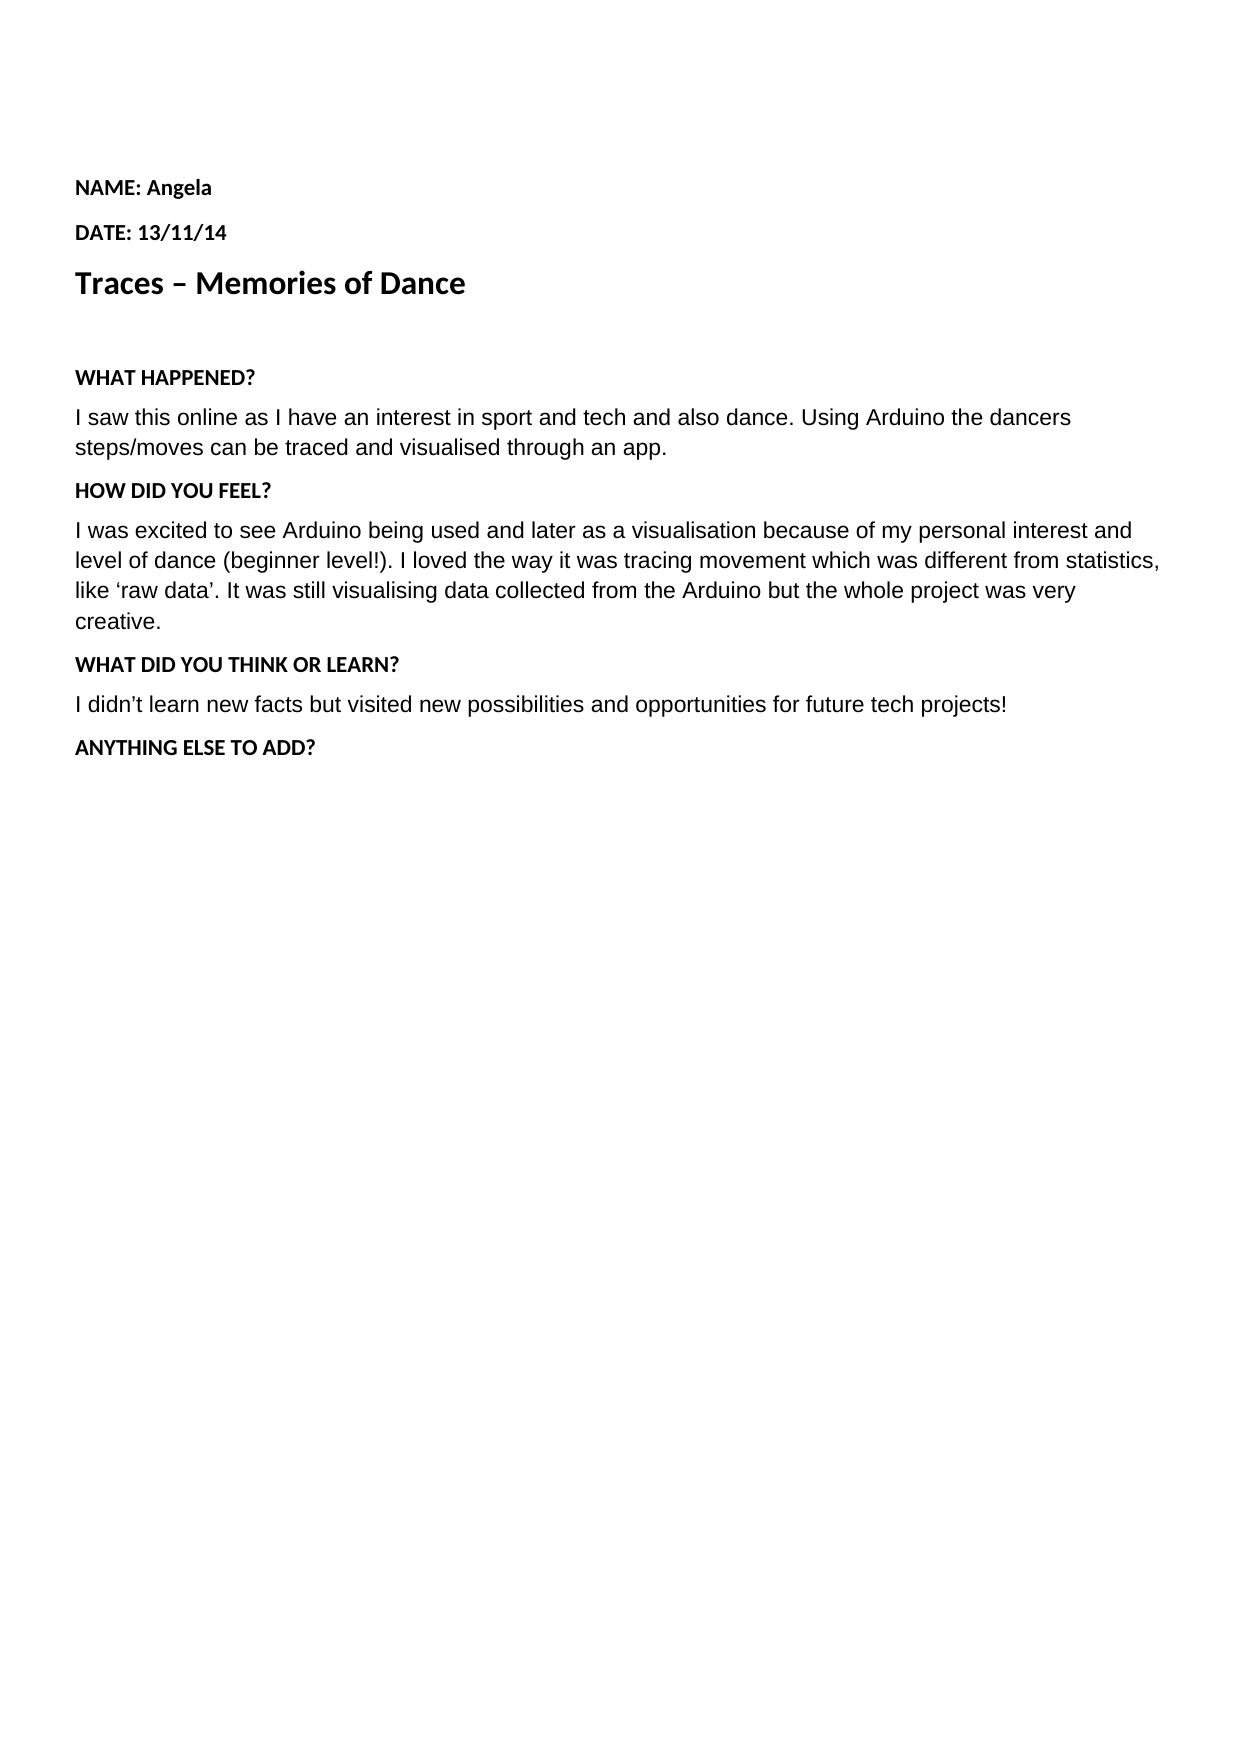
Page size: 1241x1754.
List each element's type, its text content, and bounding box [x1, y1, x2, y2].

subtitle HOW DID YOU FEEL? [75, 476, 1165, 504]
text I was excited to see Arduino being used and later as a visualisation because of my personal interest and level of dance (beginner level!). I loved the way it was tracing movement which was different from statistics, like ‘raw data’. It was still visualising data collected from the Arduino but the whole project was very creative. [75, 517, 1165, 634]
text NAME: Angela [75, 173, 1165, 201]
subtitle ANYTHING ELSE TO ADD? [75, 733, 1165, 762]
subtitle WHAT DID YOU THINK OR LEARN? [75, 650, 1165, 678]
subtitle WHAT HAPPENED? [75, 363, 1165, 391]
text I saw this online as I have an interest in sport and tech and also dance. Using Arduino the dancers steps/moves can be traced and visualised through an app. [75, 403, 1165, 460]
text DATE: 13/11/14 [75, 218, 1165, 246]
subtitle Traces – Memories of Dance [75, 262, 1165, 303]
text I didn’t learn new facts but visited new possibilities and opportunities for future tech projects! [75, 691, 1165, 717]
